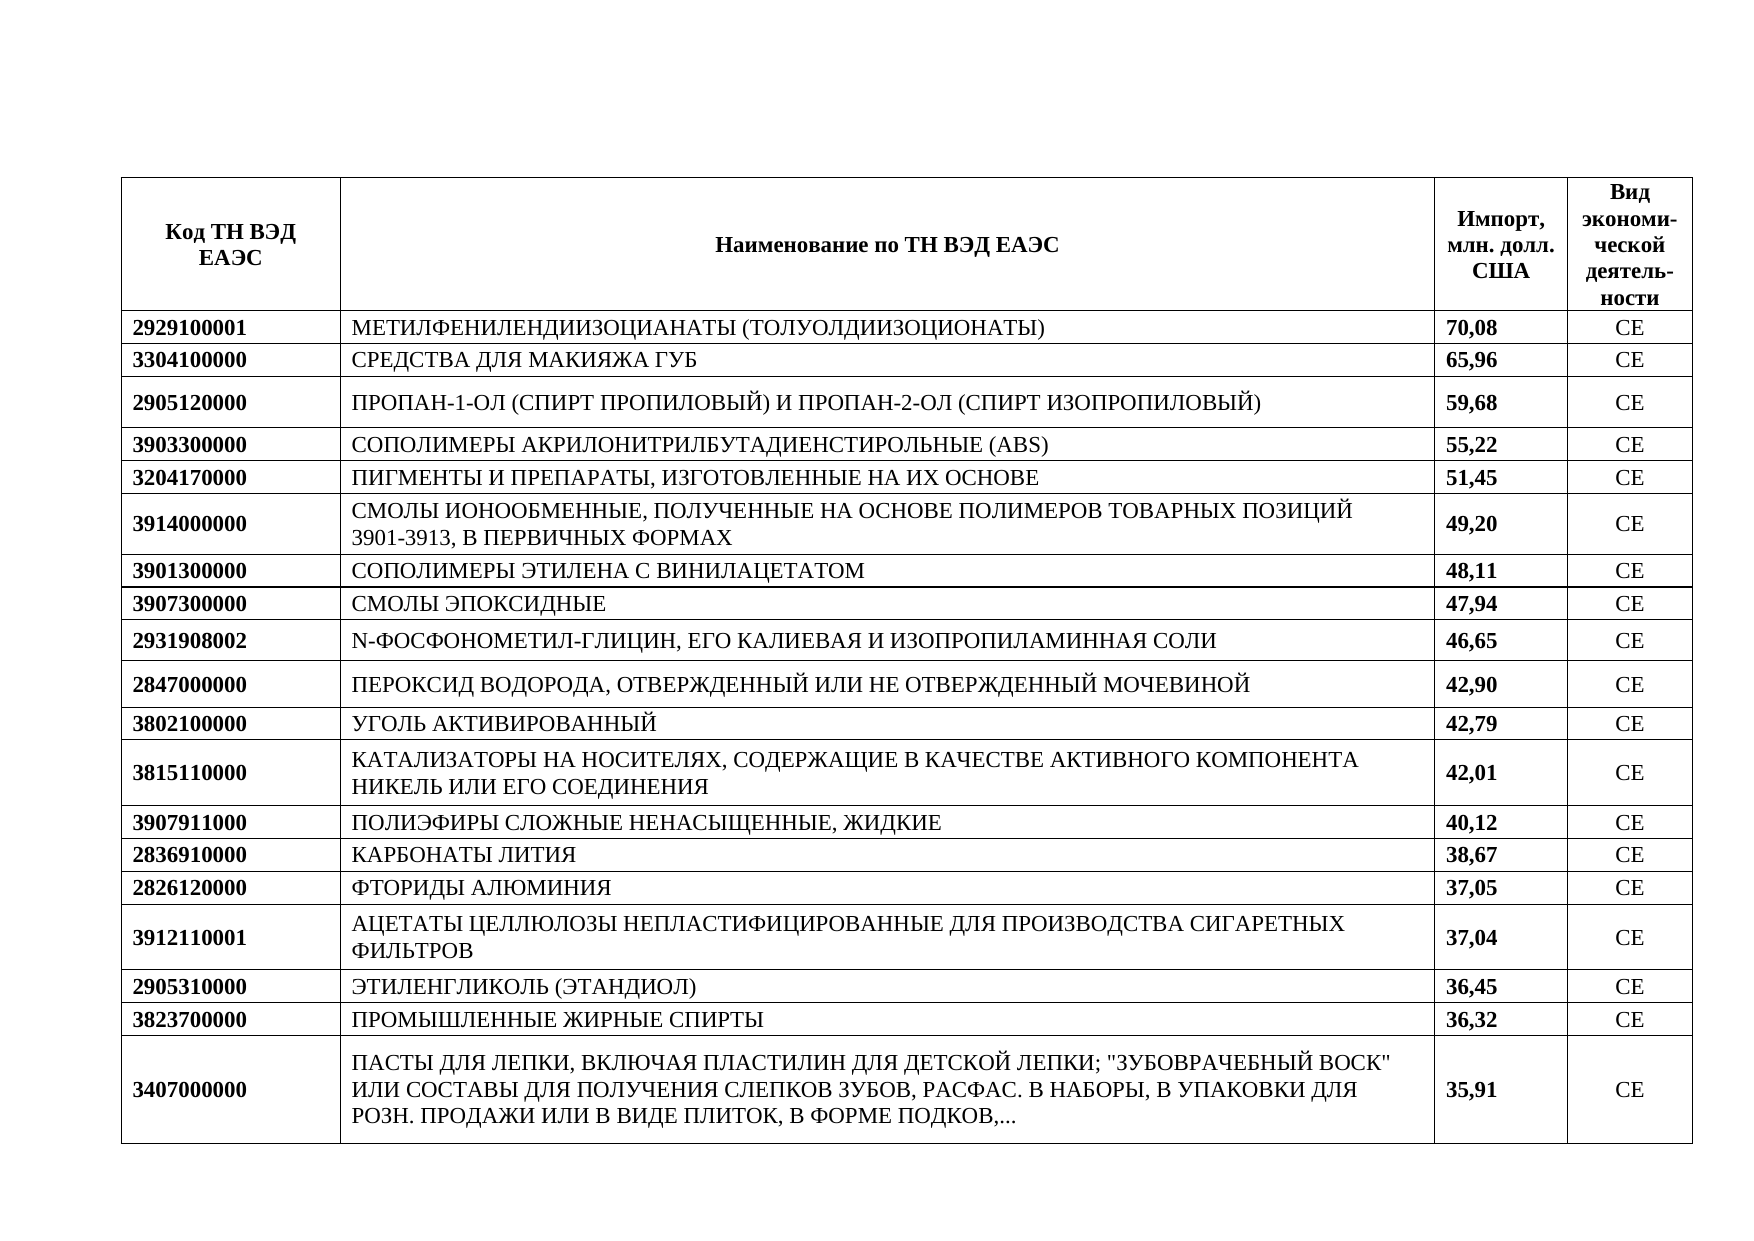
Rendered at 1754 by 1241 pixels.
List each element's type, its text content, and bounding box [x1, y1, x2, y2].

table_cell CE [1568, 872, 1692, 903]
table_cell CE [1568, 839, 1692, 871]
table_cell 55,22 [1435, 428, 1567, 460]
table_cell ФТОРИДЫ АЛЮМИНИЯ [341, 872, 1434, 903]
table_cell 2836910000 [122, 839, 340, 871]
table_header Код ТН ВЭД ЕАЭС [122, 178, 340, 310]
table_cell 3903300000 [122, 428, 340, 460]
table_cell СМОЛЫ ЭПОКСИДНЫЕ [341, 588, 1434, 619]
table_cell CE [1568, 661, 1692, 707]
table_cell CE [1568, 1036, 1692, 1142]
table_cell 49,20 [1435, 494, 1567, 553]
table_cell 2905120000 [122, 377, 340, 427]
table_cell 3304100000 [122, 344, 340, 376]
table_cell CE [1568, 970, 1692, 1002]
table_cell CE [1568, 461, 1692, 493]
table_cell 65,96 [1435, 344, 1567, 376]
table_cell 42,79 [1435, 708, 1567, 739]
table_header Наименование по ТН ВЭД ЕАЭС [341, 178, 1434, 310]
table_cell 3407000000 [122, 1036, 340, 1142]
table_cell CE [1568, 377, 1692, 427]
table_cell ПОЛИЭФИРЫ СЛОЖНЫЕ НЕНАСЫЩЕННЫЕ, ЖИДКИЕ [341, 806, 1434, 838]
table_cell 2905310000 [122, 970, 340, 1002]
table_cell CE [1568, 620, 1692, 660]
table_cell КАРБОНАТЫ ЛИТИЯ [341, 839, 1434, 871]
table_cell 37,05 [1435, 872, 1567, 903]
table_cell 3204170000 [122, 461, 340, 493]
table_cell 59,68 [1435, 377, 1567, 427]
table_cell СМОЛЫ ИОНООБМЕННЫЕ, ПОЛУЧЕННЫЕ НА ОСНОВЕ ПОЛИМЕРОВ ТОВАРНЫХ ПОЗИЦИЙ 3901-3913, В ПЕРВИЧНЫХ ФОРМАХ [341, 494, 1434, 553]
table_cell СОПОЛИМЕРЫ ЭТИЛЕНА С ВИНИЛАЦЕТАТОМ [341, 555, 1434, 586]
table_cell 38,67 [1435, 839, 1567, 871]
table_cell 3815110000 [122, 740, 340, 805]
table_cell АЦЕТАТЫ ЦЕЛЛЮЛОЗЫ НЕПЛАСТИФИЦИРОВАННЫЕ ДЛЯ ПРОИЗВОДСТВА СИГАРЕТНЫХ ФИЛЬТРОВ [341, 905, 1434, 969]
table_cell CE [1568, 708, 1692, 739]
table_cell ПИГМЕНТЫ И ПРЕПАРАТЫ, ИЗГОТОВЛЕННЫЕ НА ИХ ОСНОВЕ [341, 461, 1434, 493]
table_cell МЕТИЛФЕНИЛЕНДИИЗОЦИАНАТЫ (ТОЛУОЛДИИЗОЦИОНАТЫ) [341, 311, 1434, 343]
table_cell 47,94 [1435, 588, 1567, 619]
table_cell КАТАЛИЗАТОРЫ НА НОСИТЕЛЯХ, СОДЕРЖАЩИЕ В КАЧЕСТВЕ АКТИВНОГО КОМПОНЕНТА НИКЕЛЬ ИЛИ ЕГО СОЕДИНЕНИЯ [341, 740, 1434, 805]
table_cell ПАСТЫ ДЛЯ ЛЕПКИ, ВКЛЮЧАЯ ПЛАСТИЛИН ДЛЯ ДЕТСКОЙ ЛЕПКИ; "ЗУБОВРАЧЕБНЫЙ ВОСК" ИЛИ СОСТАВЫ ДЛЯ ПОЛУЧЕНИЯ СЛЕПКОВ ЗУБОВ, РАСФАС. В НАБОРЫ, В УПАКОВКИ ДЛЯ РОЗН. ПРОДАЖИ ИЛИ В ВИДЕ ПЛИТОК, В ФОРМЕ ПОДКОВ,... [341, 1036, 1434, 1142]
table_cell СРЕДСТВА ДЛЯ МАКИЯЖА ГУБ [341, 344, 1434, 376]
table_cell ПРОПАН-1-ОЛ (СПИРТ ПРОПИЛОВЫЙ) И ПРОПАН-2-ОЛ (СПИРТ ИЗОПРОПИЛОВЫЙ) [341, 377, 1434, 427]
table_cell 36,45 [1435, 970, 1567, 1002]
table_cell ЭТИЛЕНГЛИКОЛЬ (ЭТАНДИОЛ) [341, 970, 1434, 1002]
table_cell 2929100001 [122, 311, 340, 343]
table_cell ПЕРОКСИД ВОДОРОДА, ОТВЕРЖДЕННЫЙ ИЛИ НЕ ОТВЕРЖДЕННЫЙ МОЧЕВИНОЙ [341, 661, 1434, 707]
table_cell 3907911000 [122, 806, 340, 838]
table_cell CE [1568, 588, 1692, 619]
table_cell 3901300000 [122, 555, 340, 586]
table_cell CE [1568, 428, 1692, 460]
table_cell ПРОМЫШЛЕННЫЕ ЖИРНЫЕ СПИРТЫ [341, 1003, 1434, 1035]
table_cell 2826120000 [122, 872, 340, 903]
table_cell CE [1568, 905, 1692, 969]
table_cell CE [1568, 494, 1692, 553]
table_cell CE [1568, 555, 1692, 586]
table_cell 40,12 [1435, 806, 1567, 838]
table_cell 48,11 [1435, 555, 1567, 586]
table_cell CE [1568, 344, 1692, 376]
table_cell 35,91 [1435, 1036, 1567, 1142]
table_cell 3914000000 [122, 494, 340, 553]
table_cell СОПОЛИМЕРЫ АКРИЛОНИТРИЛБУТАДИЕНСТИРОЛЬНЫЕ (ABS) [341, 428, 1434, 460]
table_cell 2931908002 [122, 620, 340, 660]
table_cell 42,01 [1435, 740, 1567, 805]
table_cell 46,65 [1435, 620, 1567, 660]
table_cell CE [1568, 806, 1692, 838]
table_cell 51,45 [1435, 461, 1567, 493]
table_cell 37,04 [1435, 905, 1567, 969]
table_cell 42,90 [1435, 661, 1567, 707]
table_cell CE [1568, 740, 1692, 805]
table_cell 70,08 [1435, 311, 1567, 343]
table_cell 3912110001 [122, 905, 340, 969]
table_cell N-ФОСФОНОМЕТИЛ-ГЛИЦИН, ЕГО КАЛИЕВАЯ И ИЗОПРОПИЛАМИННАЯ СОЛИ [341, 620, 1434, 660]
table_cell УГОЛЬ АКТИВИРОВАННЫЙ [341, 708, 1434, 739]
table_cell 2847000000 [122, 661, 340, 707]
table_cell 3823700000 [122, 1003, 340, 1035]
table_cell CE [1568, 311, 1692, 343]
table_cell 3907300000 [122, 588, 340, 619]
table_cell CE [1568, 1003, 1692, 1035]
table_cell 36,32 [1435, 1003, 1567, 1035]
table_header Импорт, млн. долл. США [1435, 178, 1567, 310]
table_header Вид экономи-ческой деятель-ности [1568, 178, 1692, 310]
table_cell 3802100000 [122, 708, 340, 739]
